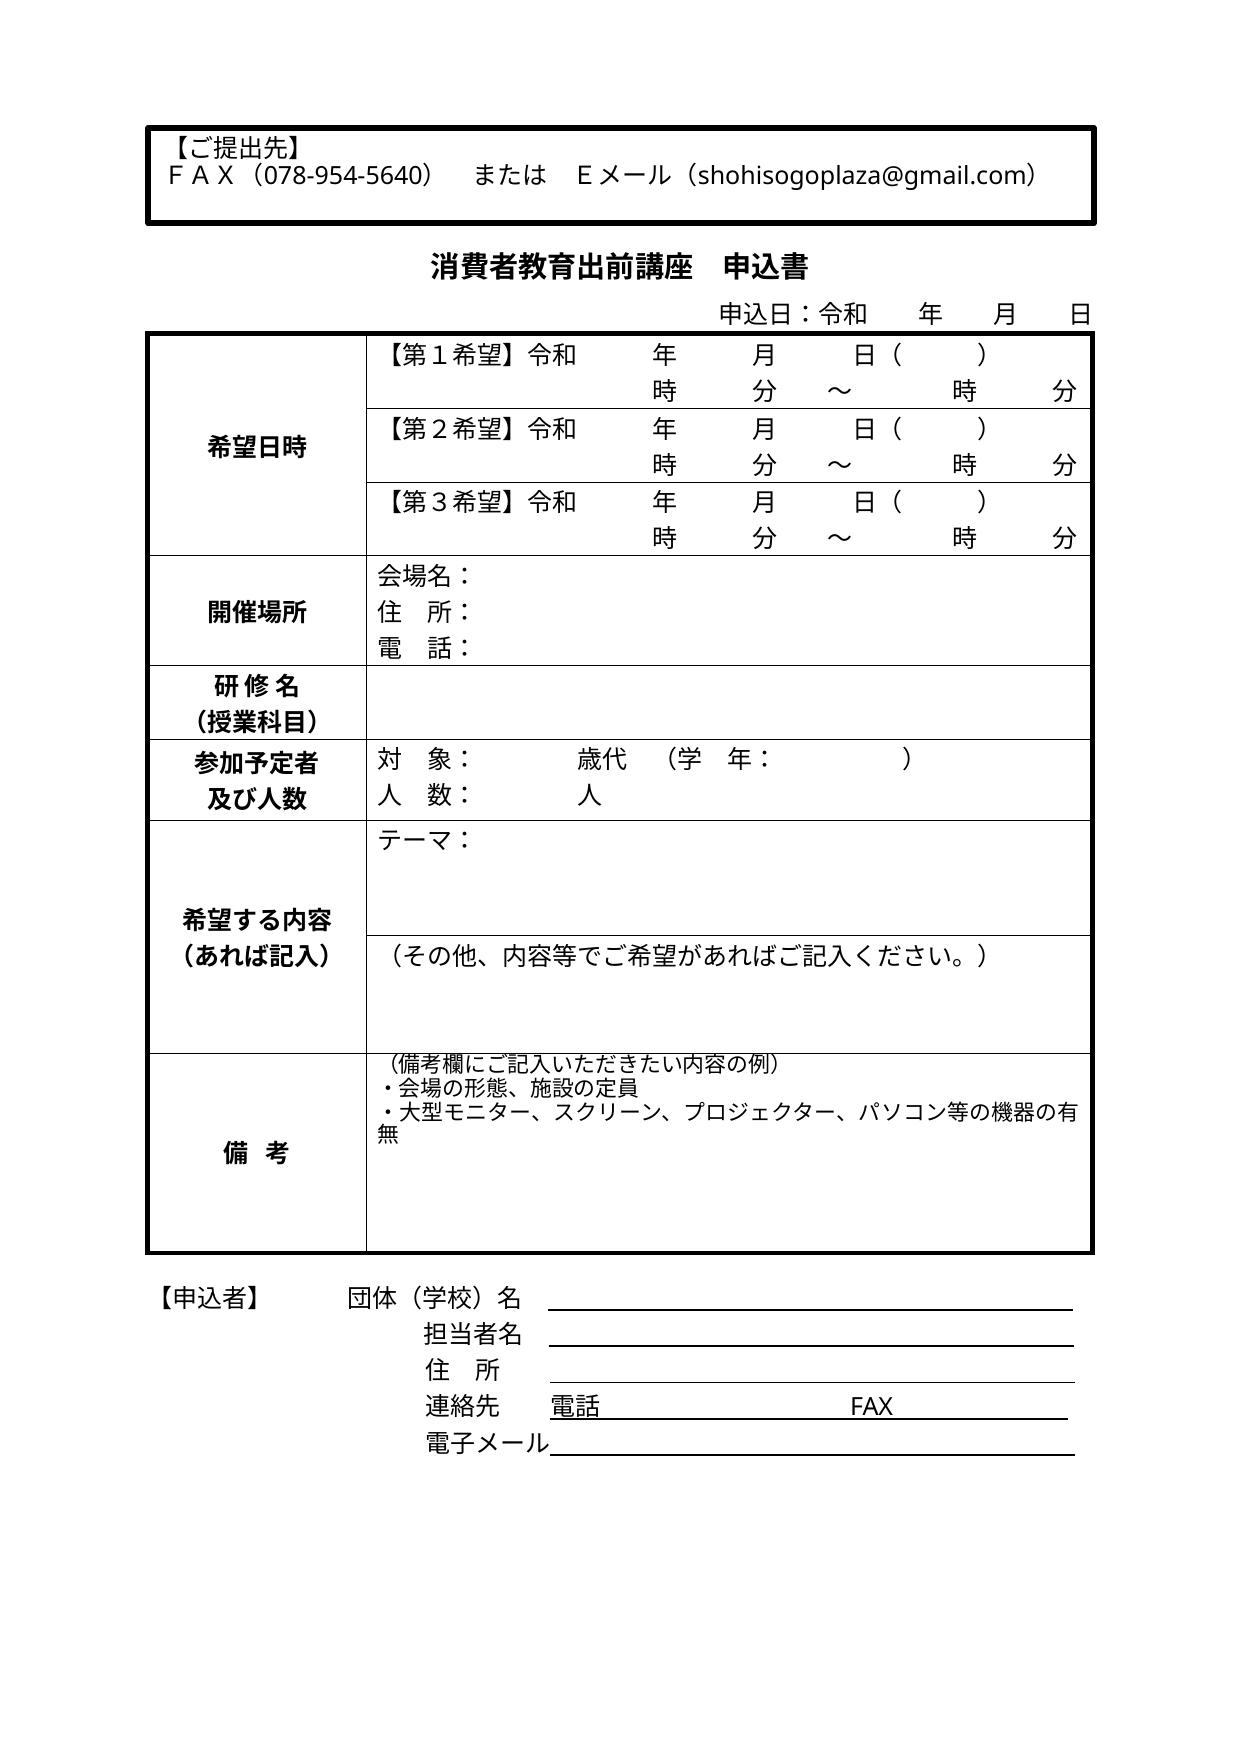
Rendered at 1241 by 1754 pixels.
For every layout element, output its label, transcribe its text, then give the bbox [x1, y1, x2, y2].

table_cell （その他、内容等でご希望があればご記入ください。） [367, 936, 1090, 1052]
text 申込日：令和 年 月 日 [148, 295, 1093, 331]
table_header 希望日時 [150, 336, 366, 555]
table_cell 研 修 名 （授業科目） [150, 666, 366, 738]
table_cell 希望する内容 （あれば記入） [150, 821, 366, 1052]
table_cell テーマ： [367, 821, 1090, 935]
table_cell 会場名： 住 所： 電 話： [367, 556, 1090, 665]
text 消費者教育出前講座 申込書 [148, 244, 1092, 286]
table_cell 参加予定者 及び人数 [150, 740, 366, 819]
text 担当者名 [148, 1314, 1092, 1351]
text 住 所 [148, 1351, 1092, 1387]
text 電子メール [148, 1423, 1092, 1459]
text 【申込者】 団体（学校）名 [148, 1278, 1092, 1314]
table_cell 備 考 [150, 1054, 366, 1251]
table_cell 【第３希望】令和 年 月 日（ ） 時 分 ～ 時 分 [367, 483, 1090, 555]
table_cell 開催場所 [150, 556, 366, 665]
table_cell [367, 666, 1090, 738]
table_cell 対 象： 歳代 （学 年： ） 人 数： 人 [367, 740, 1090, 819]
table_cell 【第２希望】令和 年 月 日（ ） 時 分 ～ 時 分 [367, 409, 1090, 482]
table_cell （備考欄にご記入いただきたい内容の例） ・会場の形態、施設の定員 ・大型モニター、スクリーン、プロジェクター、パソコン等の機器の有無 [367, 1054, 1090, 1251]
table_header 【第１希望】令和 年 月 日（ ） 時 分 ～ 時 分 [367, 336, 1090, 408]
text 連絡先 電話 FAX [148, 1387, 1092, 1423]
